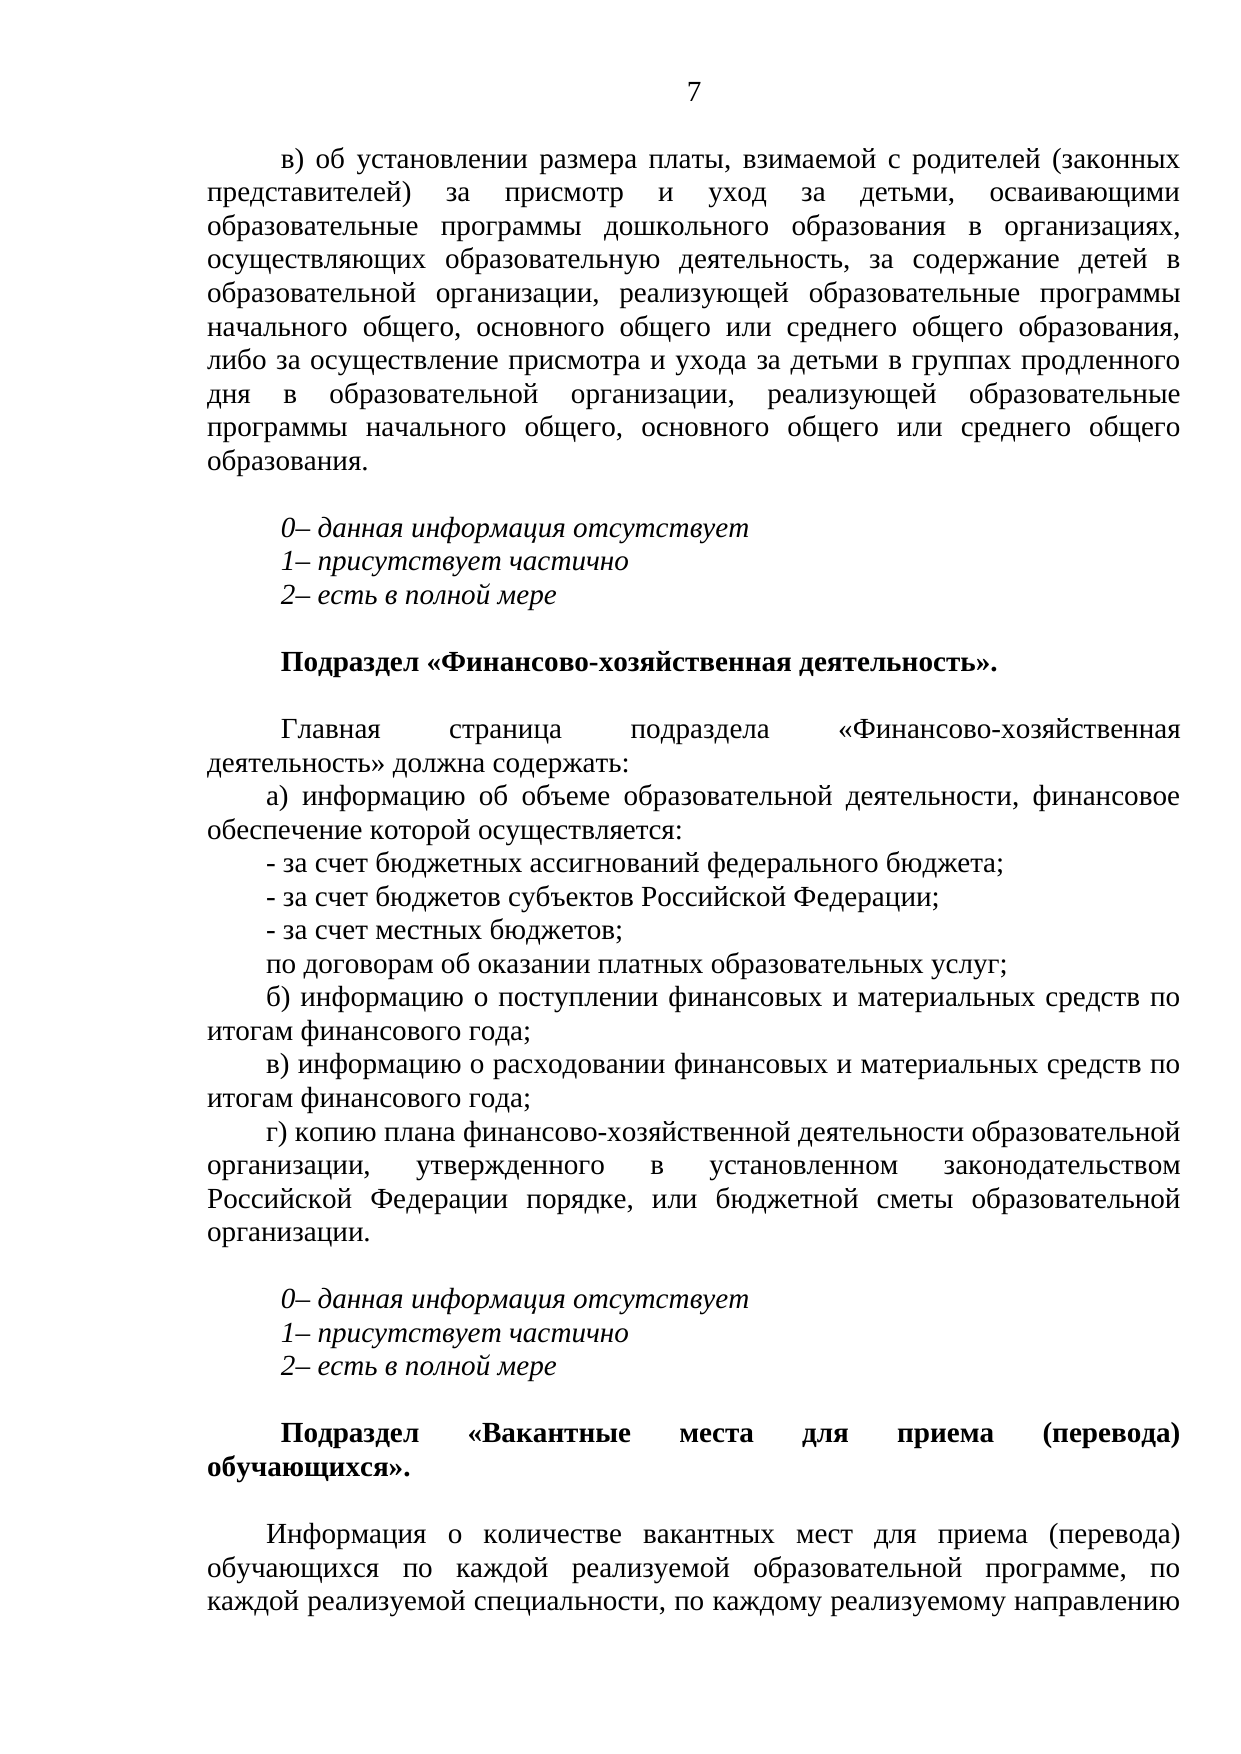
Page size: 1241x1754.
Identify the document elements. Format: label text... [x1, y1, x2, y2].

list – есть в полной мере [281, 1348, 1181, 1382]
text Главная страница подраздела «Финансово-хозяйственная деятельность» должна содержать: [207, 711, 1181, 778]
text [207, 1516, 1181, 1617]
list – есть в полной мере [281, 577, 1181, 611]
text Подраздел «Финансово-хозяйственная деятельность». [207, 644, 1181, 678]
text а) информацию об объеме образовательной деятельности, финансовое обеспечение которой осуществляется: [207, 778, 1181, 845]
text - за счет местных бюджетов; [207, 912, 1181, 946]
list – данная информация отсутствует [281, 510, 1181, 543]
text в) информацию о расходовании финансовых и материальных средств по итогам финансового года; [207, 1047, 1181, 1114]
text по договорам об оказании платных образовательных услуг; [207, 946, 1181, 979]
text б) информацию о поступлении финансовых и материальных средств по итогам финансового года; [207, 979, 1181, 1047]
text - за счет бюджетов субъектов Российской Федерации; [207, 879, 1181, 912]
text Подраздел «Вакантные места для приема (перевода) обучающихся». [207, 1416, 1181, 1483]
text г) копию плана финансово-хозяйственной деятельности образовательной организации, утвержденного в установленном законодательством Российской Федерации порядке, или бюджетной сметы образовательной организации. [207, 1114, 1181, 1248]
text - за счет бюджетных ассигнований федерального бюджета; [207, 845, 1181, 879]
list – данная информация отсутствует [281, 1281, 1181, 1315]
list – присутствует частично [281, 543, 1181, 577]
text в) об установлении размера платы, взимаемой с родителей (законных представителей) за присмотр и уход за детьми, осваивающими образовательные программы дошкольного образования в организациях, осуществляющих образовательную деятельность, за содержание детей в образовательной организации, реализующей образовательные программы начального общего, основного общего или среднего общего образования, либо за осуществление присмотра и ухода за детьми в группах продленного дня в образовательной организации, реализующей образовательные программы начального общего, основного общего или среднего общего образования. [207, 141, 1181, 476]
list – присутствует частично [281, 1315, 1181, 1348]
